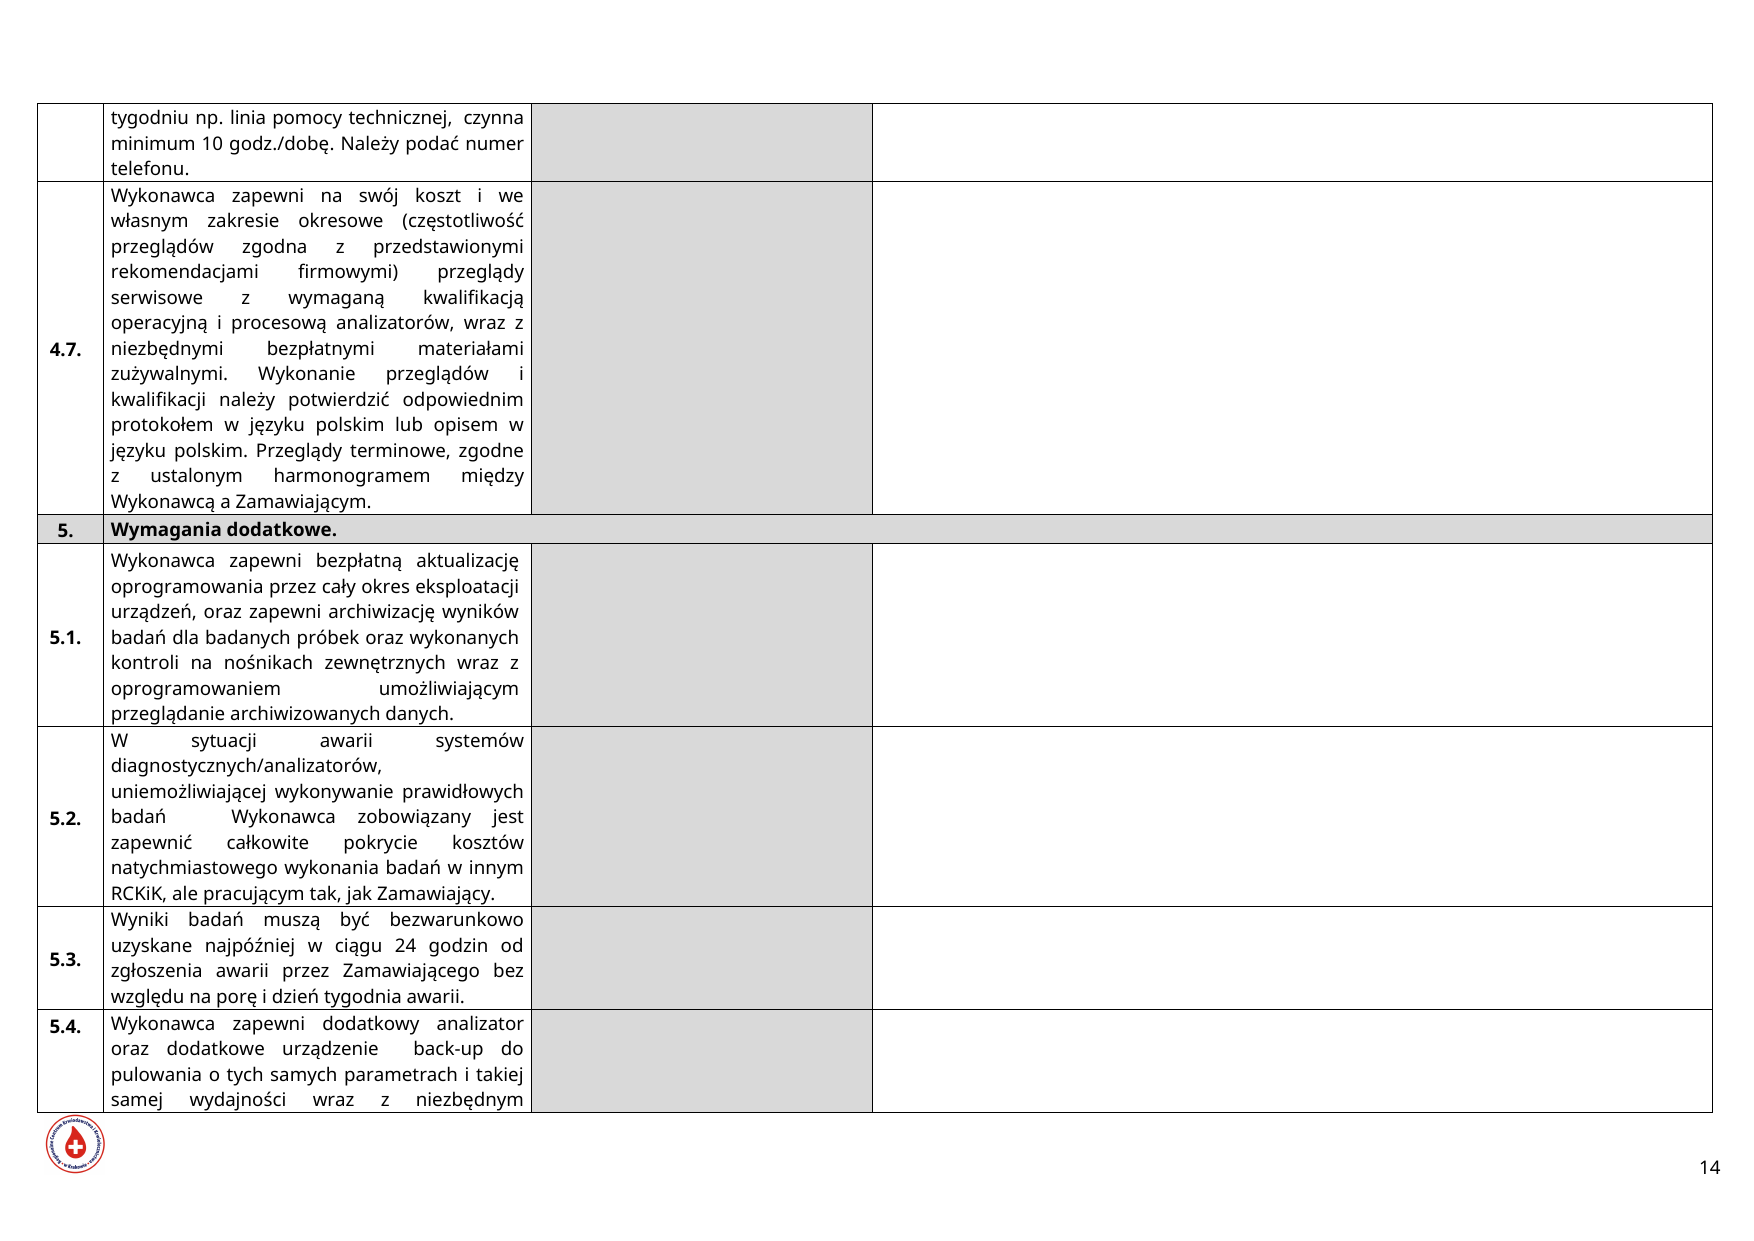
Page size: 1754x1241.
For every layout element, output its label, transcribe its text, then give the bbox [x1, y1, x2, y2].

table_cell [873, 104, 1712, 181]
table_cell W sytuacji awarii systemów diagnostycznych/analizatorów, uniemożliwiającej wykonywanie prawidłowych badań Wykonawca zobowiązany jest zapewnić całkowite pokrycie kosztów natychmiastowego wykonania badań w innym RCKiK, ale pracującym tak, jak Zamawiający. [104, 727, 531, 906]
table_cell Wyniki badań muszą być bezwarunkowo uzyskane najpóźniej w ciągu 24 godzin od zgłoszenia awarii przez Zamawiającego bez względu na porę i dzień tygodnia awarii. [104, 907, 531, 1009]
table_cell [38, 1010, 103, 1112]
table_cell [873, 727, 1712, 906]
table_cell [873, 1010, 1712, 1112]
table_cell [532, 182, 872, 514]
table_cell [532, 1010, 872, 1112]
table_cell [38, 515, 103, 543]
table_cell [532, 727, 872, 906]
table_cell [38, 544, 103, 726]
table_cell [873, 907, 1712, 1009]
picture [44, 1113, 106, 1175]
table_cell Wymagania dodatkowe. [104, 515, 1712, 543]
table_cell [532, 104, 872, 181]
table_cell [38, 907, 103, 1009]
table_cell [532, 907, 872, 1009]
table_cell [532, 544, 872, 726]
table_cell [38, 727, 103, 906]
table_cell Wykonawca zapewni na swój koszt i we własnym zakresie okresowe (częstotliwość przeglądów zgodna z przedstawionymi rekomendacjami firmowymi) przeglądy serwisowe z wymaganą kwalifikacją operacyjną i procesową analizatorów, wraz z niezbędnymi bezpłatnymi materiałami zużywalnymi. Wykonanie przeglądów i kwalifikacji należy potwierdzić odpowiednim protokołem w języku polskim lub opisem w języku polskim. Przeglądy terminowe, zgodne z ustalonym harmonogramem między Wykonawcą a Zamawiającym. [104, 182, 531, 514]
table_cell [38, 104, 103, 181]
table_cell [38, 182, 103, 514]
table_cell [873, 182, 1712, 514]
table_cell Wykonawca zapewni bezpłatną aktualizację oprogramowania przez cały okres eksploatacji urządzeń, oraz zapewni archiwizację wyników badań dla badanych próbek oraz wykonanych kontroli na nośnikach zewnętrznych wraz z oprogramowaniem umożliwiającym przeglądanie archiwizowanych danych. [104, 544, 531, 726]
table_cell [873, 544, 1712, 726]
